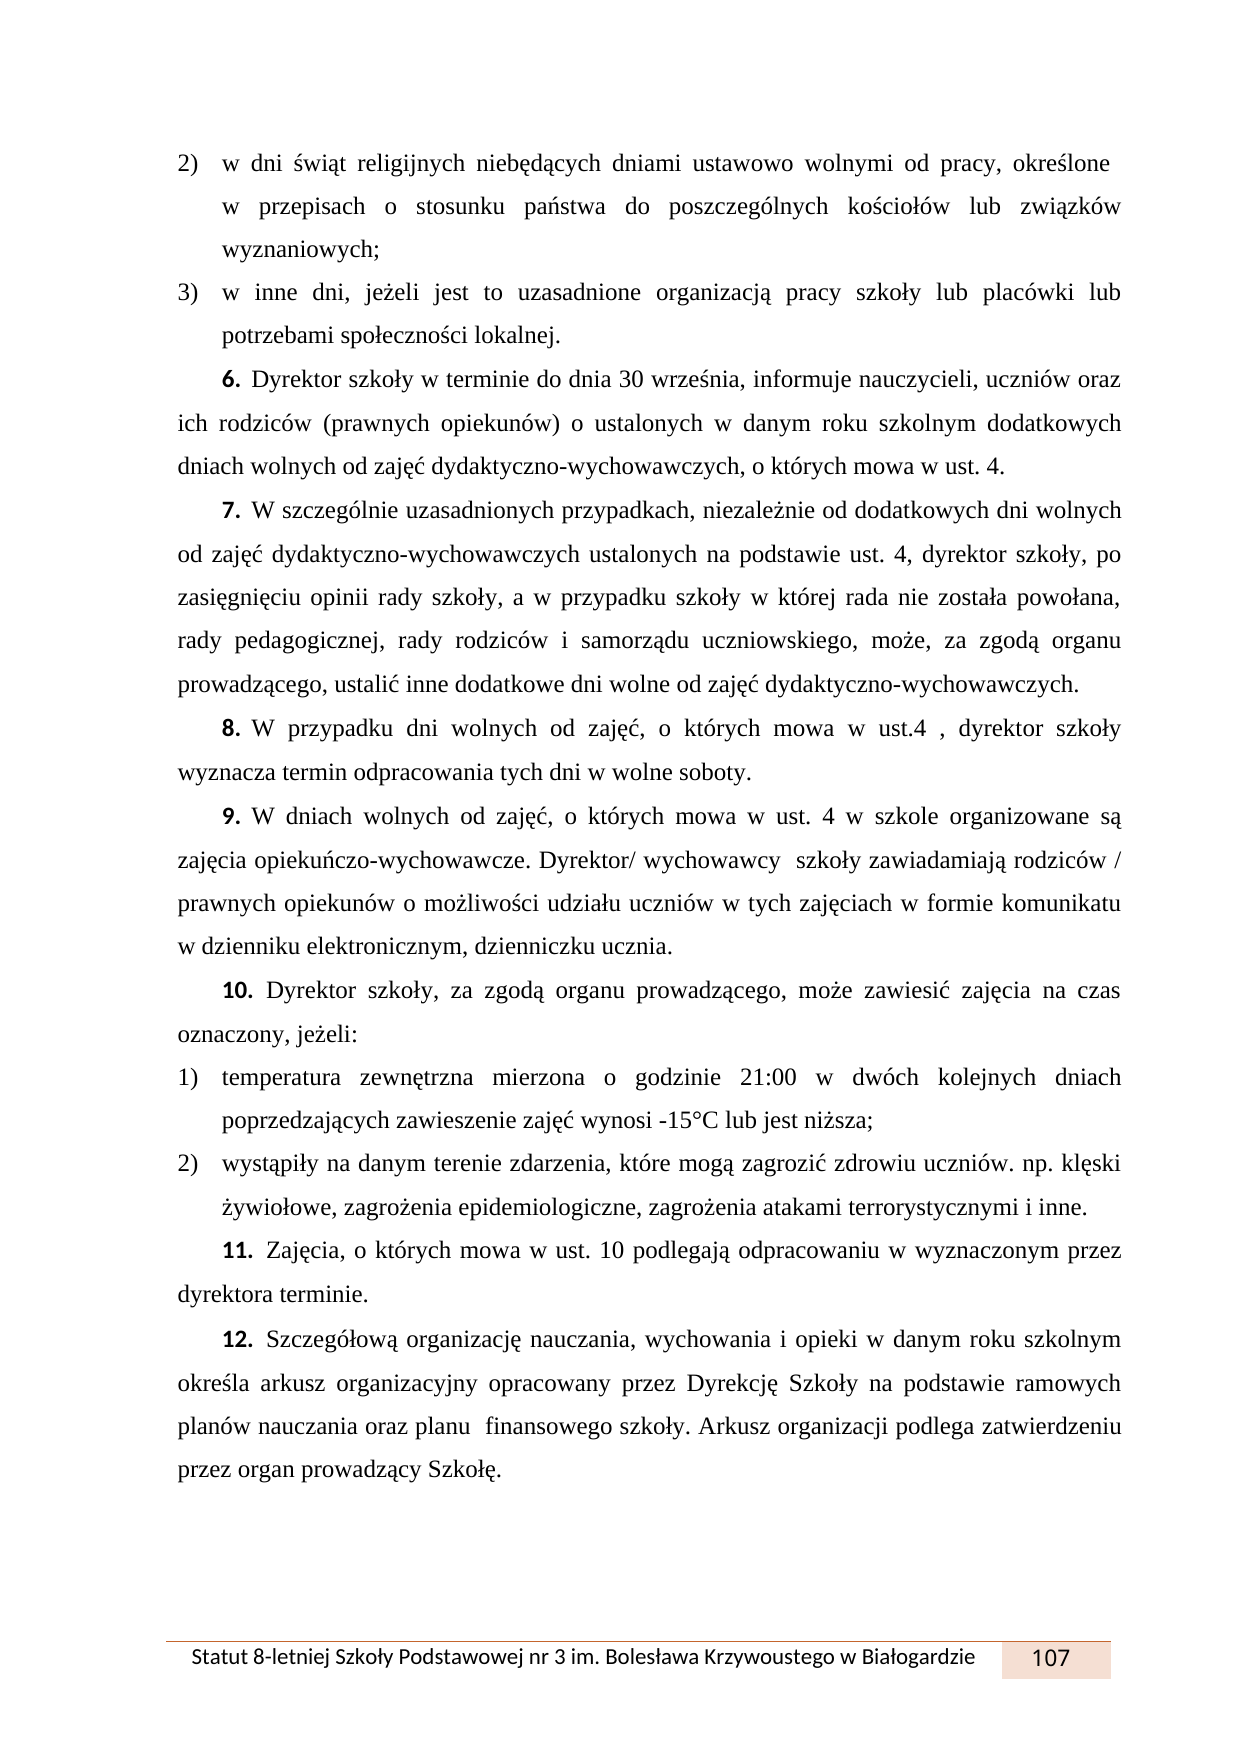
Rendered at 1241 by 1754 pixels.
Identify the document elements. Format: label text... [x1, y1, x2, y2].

list Szczegółową organizację nauczania, wychowania i opieki w danym roku szkolnym określa arkusz organizacyjny opracowany przez Dyrekcję Szkoły na podstawie ramowych planów nauczania oraz planu finansowego szkoły. Arkusz organizacji podlega zatwierdzeniu przez organ prowadzący Szkołę. [177, 1323, 1122, 1483]
list Dyrektor szkoły w terminie do dnia 30 września, informuje nauczycieli, uczniów oraz ich rodziców (prawnych opiekunów) o ustalonych w danym roku szkolnym dodatkowych dniach wolnych od zajęć dydaktyczno-wychowawczych, o których mowa w ust. 4. [177, 363, 1122, 480]
list wystąpiły na danym terenie zdarzenia, które mogą zagrozić zdrowiu uczniów. np. klęski żywiołowe, zagrożenia epidemiologiczne, zagrożenia atakami terrorystycznymi i inne. [177, 1148, 1122, 1220]
list W przypadku dni wolnych od zajęć, o których mowa w ust.4 , dyrektor szkoły wyznacza termin odpracowania tych dni w wolne soboty. [177, 712, 1122, 786]
list W szczególnie uzasadnionych przypadkach, niezależnie od dodatkowych dni wolnych od zajęć dydaktyczno-wychowawczych ustalonych na podstawie ust. 4, dyrektor szkoły, po zasięgnięciu opinii rady szkoły, a w przypadku szkoły w której rada nie została powołana, rady pedagogicznej, rady rodziców i samorządu uczniowskiego, może, za zgodą organu prowadzącego, ustalić inne dodatkowe dni wolne od zajęć dydaktyczno-wychowawczych. [177, 494, 1122, 697]
list w dni świąt religijnych niebędących dniami ustawowo wolnymi od pracy, określone w przepisach o stosunku państwa do poszczególnych kościołów lub związków wyznaniowych; [177, 148, 1122, 263]
list Dyrektor szkoły, za zgodą organu prowadzącego, może zawiesić zajęcia na czas oznaczony, jeżeli: [177, 974, 1122, 1048]
list W dniach wolnych od zajęć, o których mowa w ust. 4 w szkole organizowane są zajęcia opiekuńczo-wychowawcze. Dyrektor/ wychowawcy szkoły zawiadamiają rodziców / prawnych opiekunów o możliwości udziału uczniów w tych zajęciach w formie komunikatu w dzienniku elektronicznym, dzienniczku ucznia. [177, 800, 1122, 960]
list Zajęcia, o których mowa w ust. 10 podlegają odpracowaniu w wyznaczonym przez dyrektora terminie. [177, 1235, 1122, 1308]
list temperatura zewnętrzna mierzona o godzinie 21:00 w dwóch kolejnych dniach poprzedzających zawieszenie zajęć wynosi lub jest niższa; [177, 1062, 1122, 1134]
list w inne dni, jeżeli jest to uzasadnione organizacją pracy szkoły lub placówki lub potrzebami społeczności lokalnej. [177, 277, 1122, 349]
